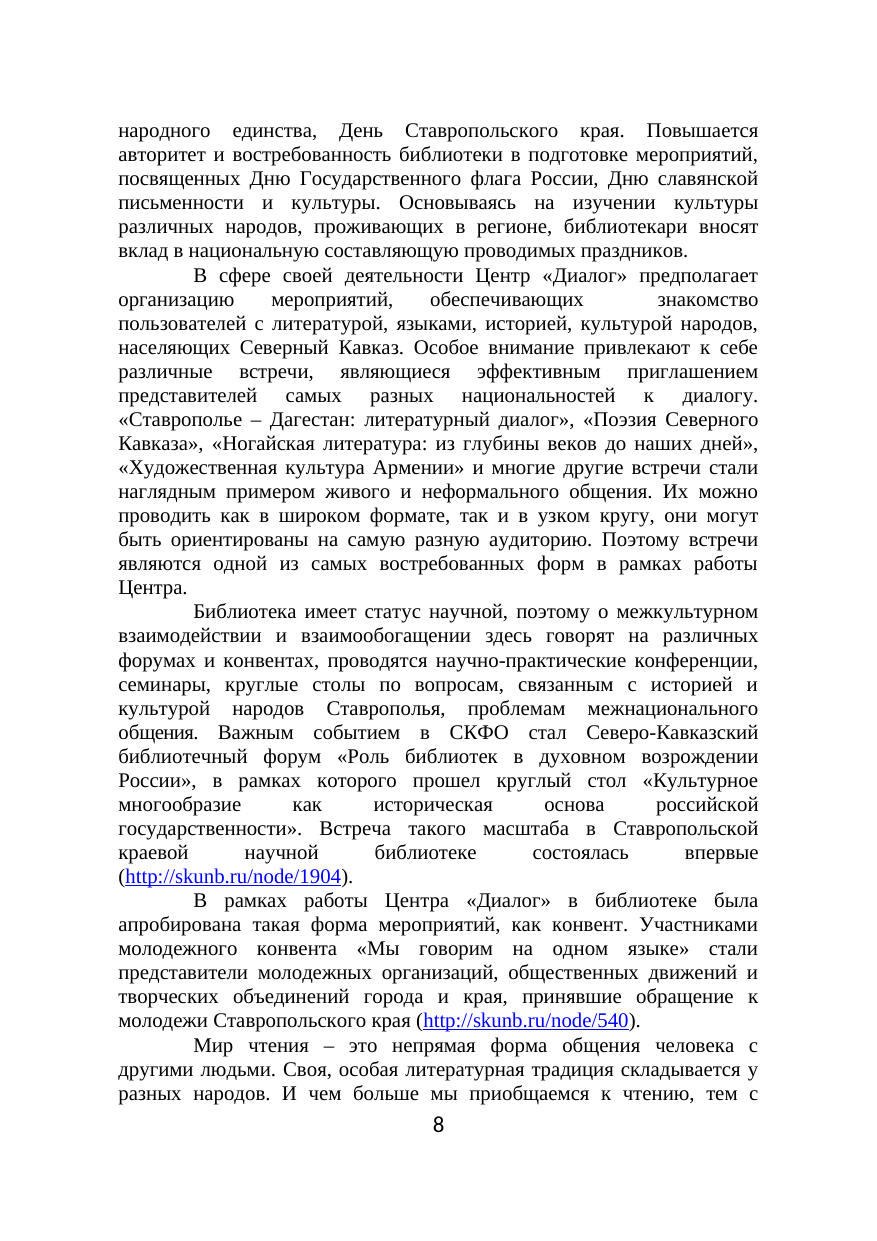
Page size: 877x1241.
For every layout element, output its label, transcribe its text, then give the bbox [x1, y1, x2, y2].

text В рамках работы Центра «Диалог» в библиотеке была апробирована такая форма мероприятий, как конвент. Участниками молодежного конвента «Мы говорим на одном языке» стали представители молодежных организаций, общественных движений и творческих объединений города и края, принявшие обращение к молодежи Ставропольского края (http://skunb.ru/node/540). [118, 888, 759, 1032]
text Библиотека имеет статус научной, поэтому о межкультурном взаимодействии и взаимообогащении здесь говорят на различных форумах и конвентах, проводятся научно-практические конференции, семинары, круглые столы по вопросам, связанным с историей и культурой народов Ставрополья, проблемам межнационального общения. Важным событием в СКФО стал Северо-Кавказский библиотечный форум «Роль библиотек в духовном возрождении России», в рамках которого прошел круглый стол «Культурное многообразие как историческая основа российской государственности». Встреча такого масштаба в Ставропольской краевой научной библиотеке состоялась впервые (http://skunb.ru/node/1904). [118, 599, 759, 888]
text В сфере своей деятельности Центр «Диалог» предполагает организацию мероприятий, обеспечивающих знакомство пользователей с литературой, языками, историей, культурой народов, населяющих Северный Кавказ. Особое внимание привлекают к себе различные встречи, являющиеся эффективным приглашением представителей самых разных национальностей к диалогу. «Ставрополье – Дагестан: литературный диалог», «Поэзия Северного Кавказа», «Ногайская литература: из глубины веков до наших дней», «Художественная культура Армении» и многие другие встречи стали наглядным примером живого и неформального общения. Их можно проводить как в широком формате, так и в узком кругу, они могут быть ориентированы на самую разную аудиторию. Поэтому встречи являются одной из самых востребованных форм в рамках работы Центра. [118, 262, 759, 599]
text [118, 1032, 759, 1105]
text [118, 118, 759, 262]
